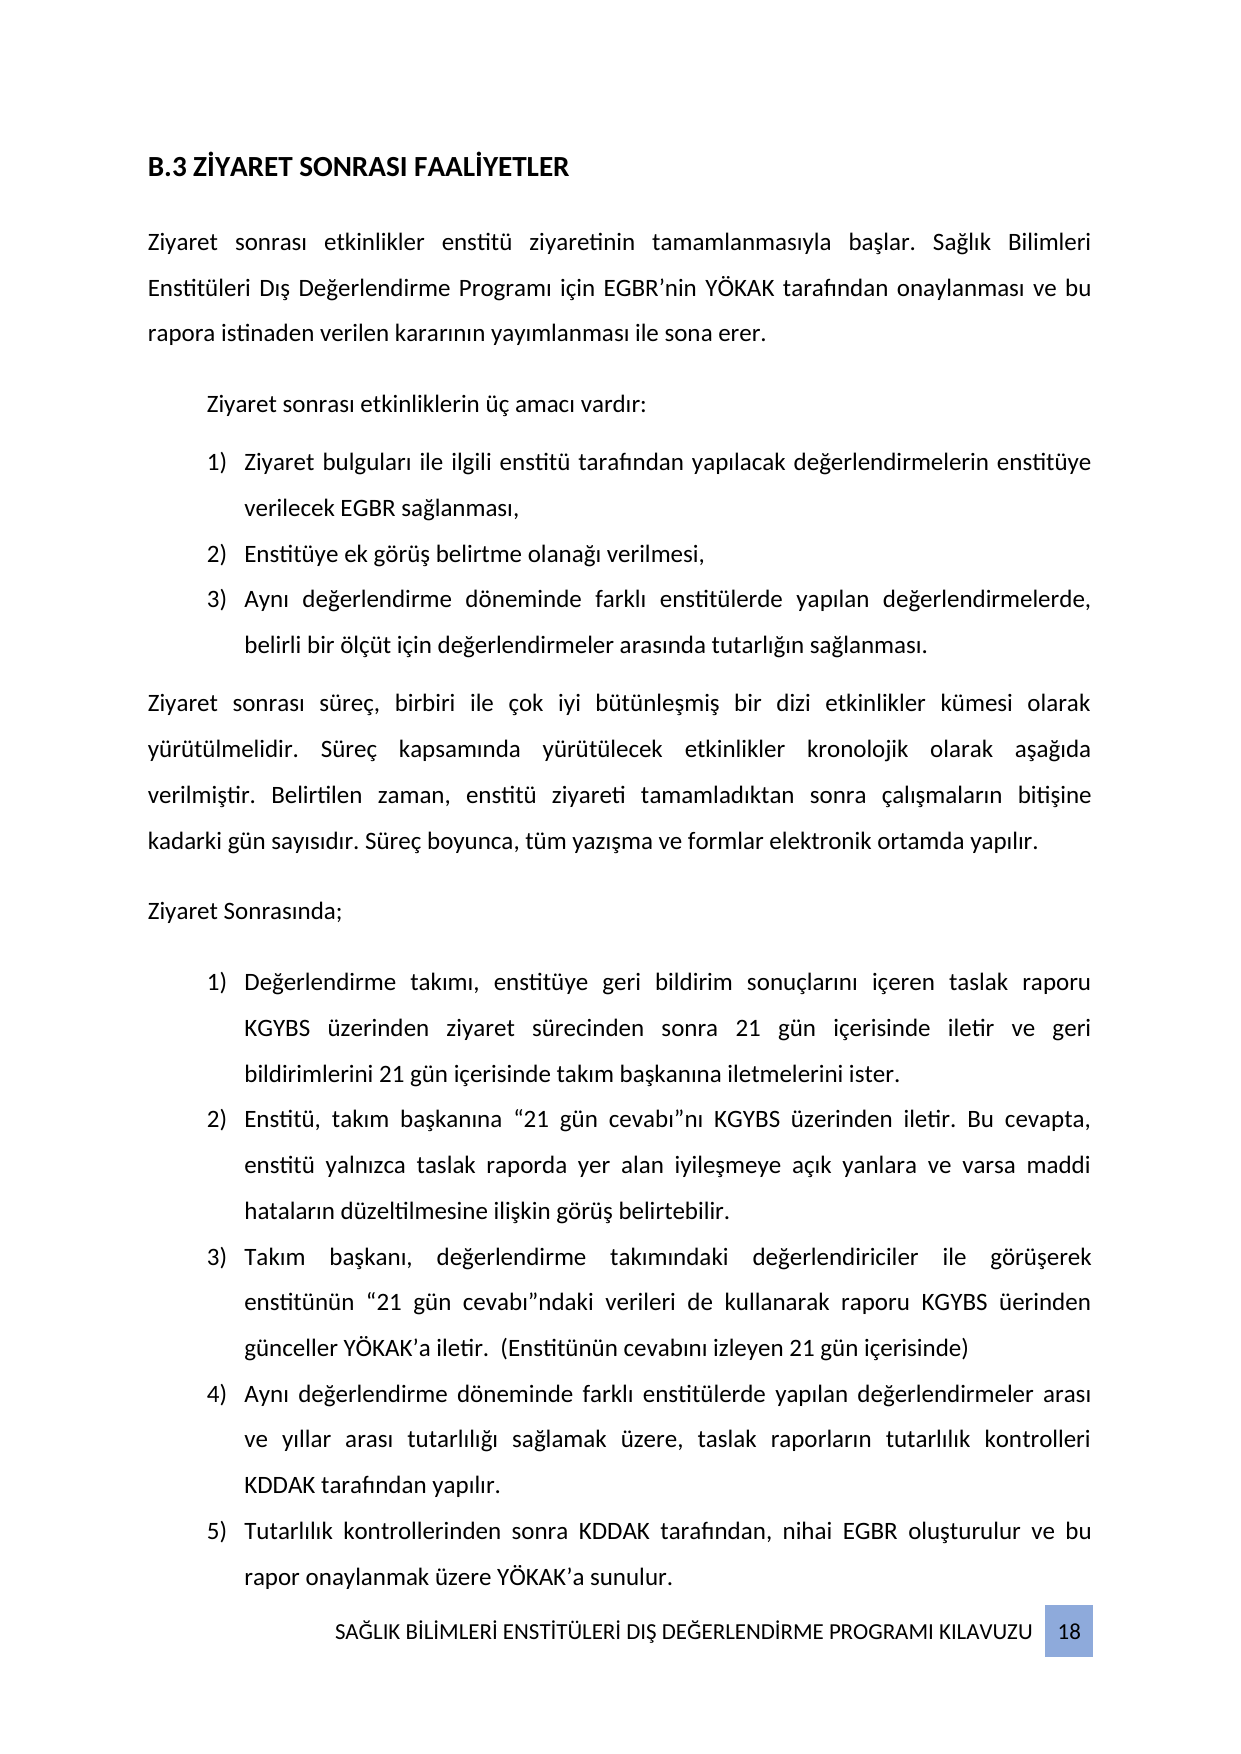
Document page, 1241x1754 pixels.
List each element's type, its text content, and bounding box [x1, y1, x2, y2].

text Ziyaret sonrası süreç, birbiri ile çok iyi bütünleşmiş bir dizi etkinlikler kümesi olarak yürütülmelidir. Süreç kapsamında yürütülecek etkinlikler kronolojik olarak aşağıda verilmiştir. Belirtilen zaman, enstitü ziyareti tamamladıktan sonra çalışmaların bitişine kadarki gün sayısıdır. Süreç boyunca, tüm yazışma ve formlar elektronik ortamda yapılır. [148, 688, 1093, 855]
list Enstitüye ek görüş belirtme olanağı verilmesi, [207, 538, 1093, 568]
list Ziyaret bulguları ile ilgili enstitü tarafından yapılacak değerlendirmelerin enstitüye verilecek EGBR sağlanması, [207, 446, 1093, 523]
text B.3 ZİYARET SONRASI FAALİYETLER [148, 148, 1093, 183]
list Takım başkanı, değerlendirme takımındaki değerlendiriciler ile görüşerek enstitünün “21 gün cevabı”ndaki verileri de kullanarak raporu KGYBS üerinden günceller YÖKAK’a iletir. (Enstitünün cevabını izleyen 21 gün içerisinde) [207, 1241, 1093, 1363]
list Tutarlılık kontrollerinden sonra KDDAK tarafından, nihai EGBR oluşturulur ve bu rapor onaylanmak üzere YÖKAK’a sunulur. [207, 1515, 1093, 1591]
text Ziyaret sonrası etkinliklerin üç amacı vardır: [148, 388, 1093, 419]
list Aynı değerlendirme döneminde farklı enstitülerde yapılan değerlendirmeler arası ve yıllar arası tutarlılığı sağlamak üzere, taslak raporların tutarlılık kontrolleri KDDAK tarafından yapılır. [207, 1378, 1093, 1500]
text Ziyaret sonrası etkinlikler enstitü ziyaretinin tamamlanmasıyla başlar. Sağlık Bilimleri Enstitüleri Dış Değerlendirme Programı için EGBR’nin YÖKAK tarafından onaylanması ve bu rapora istinaden verilen kararının yayımlanması ile sona erer. [148, 226, 1093, 348]
list Değerlendirme takımı, enstitüye geri bildirim sonuçlarını içeren taslak raporu KGYBS üzerinden ziyaret sürecinden sonra 21 gün içerisinde iletir ve geri bildirimlerini 21 gün içerisinde takım başkanına iletmelerini ister. [207, 966, 1093, 1088]
list Enstitü, takım başkanına “21 gün cevabı”nı KGYBS üzerinden iletir. Bu cevapta, enstitü yalnızca taslak raporda yer alan iyileşmeye açık yanlara ve varsa maddi hataların düzeltilmesine ilişkin görüş belirtebilir. [207, 1103, 1093, 1225]
list Aynı değerlendirme döneminde farklı enstitülerde yapılan değerlendirmelerde, belirli bir ölçüt için değerlendirmeler arasında tutarlığın sağlanması. [207, 584, 1093, 660]
subtitle Ziyaret Sonrasında; [148, 896, 1093, 926]
